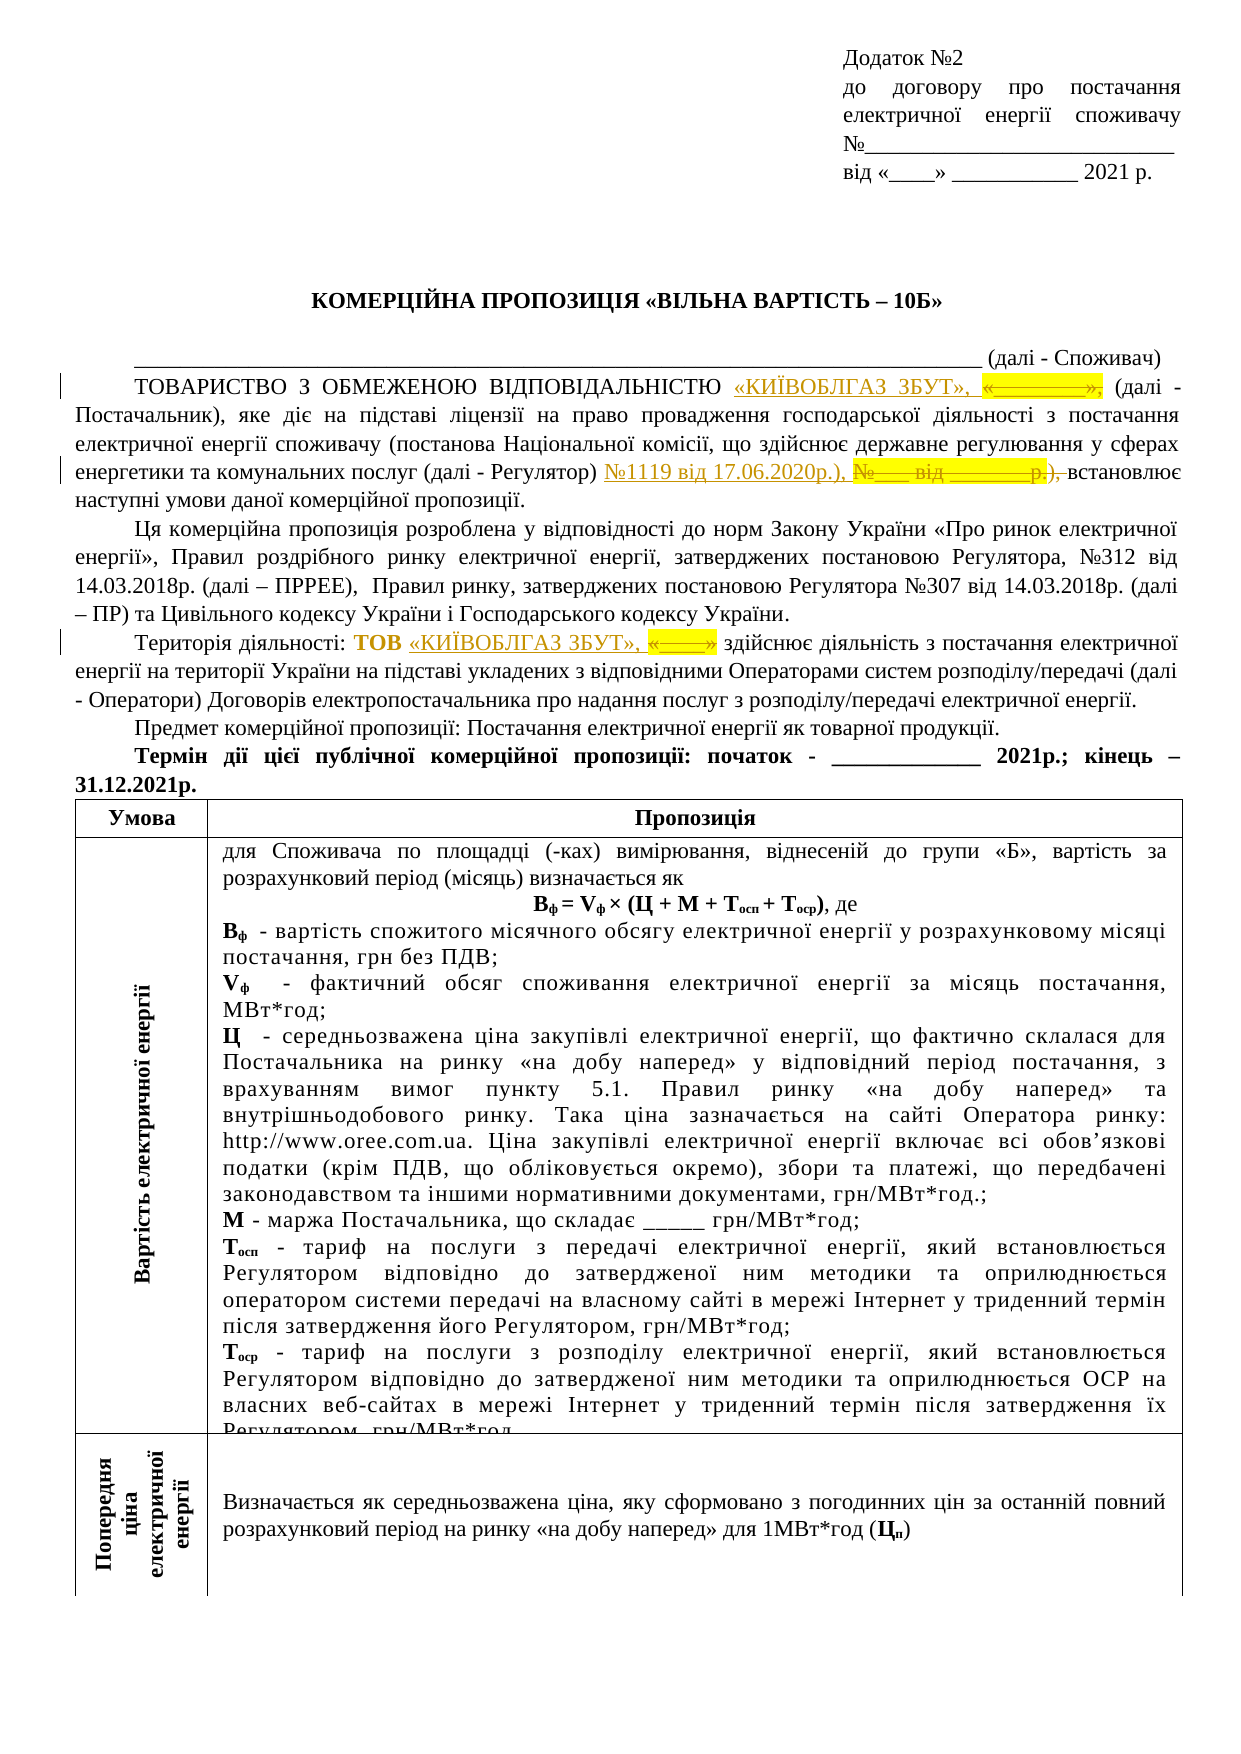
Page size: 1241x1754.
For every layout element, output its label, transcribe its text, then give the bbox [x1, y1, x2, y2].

text Предмет комерційної пропозиції: Постачання електричної енергії як товарної продукції. [75, 714, 1181, 740]
table_cell для Споживача по площадці (-ках) вимірювання, віднесеній до групи «Б», вартість за розрахунковий період (місяць) визначається як Вф = Vф × (Ц + М + Тосп + Тоср), де Вф - вартість спожитого місячного обсягу електричної енергії у розрахунковому місяці постачання, грн без ПДВ; Vф - фактичний обсяг споживання електричної енергії за місяць постачання, МВт*год; Ц - середньозважена ціна закупівлі електричної енергії, що фактично склалася для Постачальника на ринку «на добу наперед» у відповідний період постачання, з врахуванням вимог пункту 5.1. Правил ринку «на добу наперед» та внутрішньодобового ринку. Така ціна зазначається на сайті Оператора ринку: http://www.oree.com.ua. Ціна закупівлі електричної енергії включає всі обов’язкові податки (крім ПДВ, що обліковується окремо), збори та платежі, що передбачені законодавством та іншими нормативними документами, грн/МВт*год.; М - маржа Постачальника, що складає _____ грн/МВт*год; Тосп - тариф на послуги з передачі електричної енергії, який встановлюється Регулятором відповідно до затвердженої ним методики та оприлюднюється оператором системи передачі на власному сайті в мережі Інтернет у триденний термін після затвердження його Регулятором, грн/МВт*год; Тоср - тариф на послуги з розподілу електричної енергії, який встановлюється Регулятором відповідно до затвердженої ним методики та оприлюднюється ОСР на власних веб-сайтах в мережі Інтернет у триденний термін після затвердження їх Регулятором, грн/МВт*год. [208, 838, 1182, 1432]
text __________________________________________________________________________ (далі - Споживач) [75, 344, 1179, 371]
text Ця комерційна пропозиція розроблена у відповідності до норм Закону України «Про ринок електричної енергії», Правил роздрібного ринку електричної енергії, затверджених постановою Регулятора, №312 від 14.03.2018р. (далі – ПРРЕЕ), Правил ринку, затверджених постановою Регулятора №307 від 14.03.2018р. (далі – ПР) та Цивільного кодексу України і Господарського кодексу України. [75, 515, 1179, 627]
table_cell Попередня ціна електричної енергії [76, 1434, 207, 1596]
text Додаток №2 [843, 44, 1181, 71]
table_cell Визначається як середньозважена ціна, яку сформовано з погодинних цін за останній повний розрахунковий період на ринку «на добу наперед» для 1МВт*год (Цп) [208, 1434, 1182, 1596]
table_cell Вартість електричної енергії [76, 838, 207, 1432]
text КОМЕРЦІЙНА ПРОПОЗИЦІЯ «ВІЛЬНА ВАРТІСТЬ – 10Б» [75, 287, 1179, 314]
text ТОВАРИСТВО З ОБМЕЖЕНОЮ ВІДПОВІДАЛЬНІСТЮ (далі - Постачальник), яке діє на підставі ліцензії на право провадження господарської діяльності з постачання електричної енергії споживачу (постанова Національної комісії, що здійснює державне регулювання у сферах енергетики та комунальних послуг (далі - Регулятор) встановлює наступні умови даної комерційної пропозиції. [75, 373, 1181, 513]
table_header Умова [76, 800, 207, 837]
table_header Пропозиція [208, 800, 1182, 837]
text до договору про постачання електричної енергії споживачу №___________________________ [843, 73, 1181, 156]
text від «____» ___________ 2021 р. [843, 158, 1181, 184]
text Термін дії цієї публічної комерційної пропозиції: початок - _____________ 2021р.; кінець – 31.12.2021р. [75, 742, 1181, 797]
text Територія діяльності: ТОВ здійснює діяльність з постачання електричної енергії на території України на підставі укладених з відповідними Операторами систем розподілу/передачі (далі - Оператори) Договорів електропостачальника про надання послуг з розподілу/передачі електричної енергії. [75, 629, 1179, 712]
